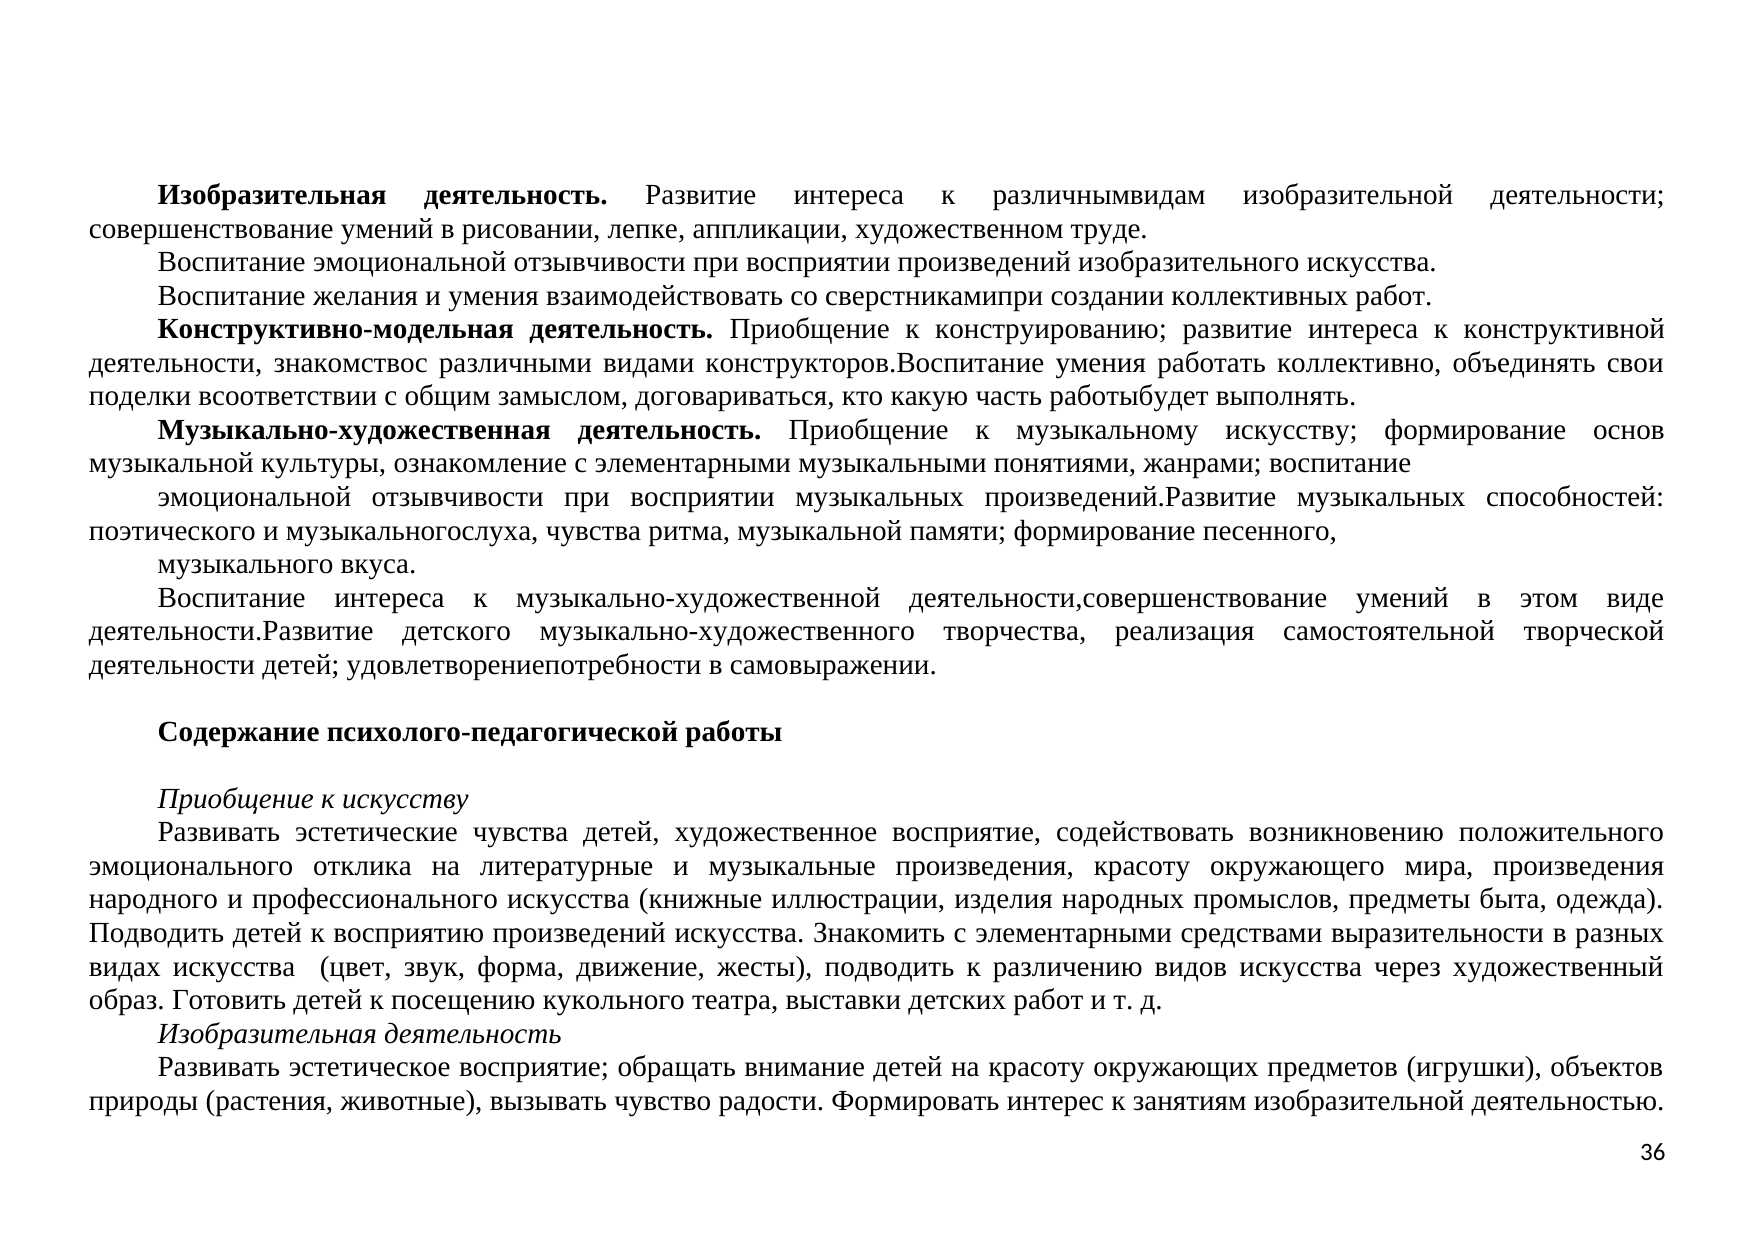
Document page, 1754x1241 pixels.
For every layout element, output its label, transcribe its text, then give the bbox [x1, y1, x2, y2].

text Конструктивно-модельная деятельность. Приобщение к конструированию; развитие интереса к конструктивной деятельности, знакомствос различными видами конструкторов.Воспитание умения работать коллективно, объединять свои поделки всоответствии с общим замыслом, договариваться, кто какую часть работыбудет выполнять. [89, 311, 1665, 412]
text Содержание психолого-педагогической работы [89, 714, 1665, 747]
text Воспитание желания и умения взаимодействовать со сверстникамипри создании коллективных работ. [89, 278, 1665, 311]
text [89, 1049, 1665, 1116]
text Воспитание интереса к музыкально-художественной деятельности,совершенствование умений в этом виде деятельности.Развитие детского музыкально-художественного творчества, реализация самостоятельной творческой деятельности детей; удовлетворениепотребности в самовыражении. [89, 580, 1665, 680]
text Музыкально-художественная деятельность. Приобщение к музыкальному искусству; формирование основ музыкальной культуры, ознакомление с элементарными музыкальными понятиями, жанрами; воспитание [89, 412, 1665, 479]
text Изобразительная деятельность [89, 1016, 1665, 1049]
text Приобщение к искусству [89, 781, 1665, 814]
text Развивать эстетические чувства детей, художественное восприятие, содействовать возникновению положительного эмоционального отклика на литературные и музыкальные произведения, красоту окружающего мира, произведения народного и профессионального искусства (книжные иллюстрации, изделия народных промыслов, предметы быта, одежда). Подводить детей к восприятию произведений искусства. Знакомить с элементарными средствами выразительности в разных видах искусства (цвет, звук, форма, движение, жесты), подводить к различению видов искусства через художественный образ. Готовить детей к посещению кукольного театра, выставки детских работ и т. д. [89, 814, 1665, 1016]
text Воспитание эмоциональной отзывчивости при восприятии произведений изобразительного искусства. [89, 244, 1665, 278]
text Изобразительная деятельность. Развитие интереса к различнымвидам изобразительной деятельности; совершенствование умений в рисовании, лепке, аппликации, художественном труде. [89, 177, 1665, 244]
text музыкального вкуса. [89, 546, 1665, 580]
text эмоциональной отзывчивости при восприятии музыкальных произведений.Развитие музыкальных способностей: поэтического и музыкальногослуха, чувства ритма, музыкальной памяти; формирование песенного, [89, 479, 1665, 546]
